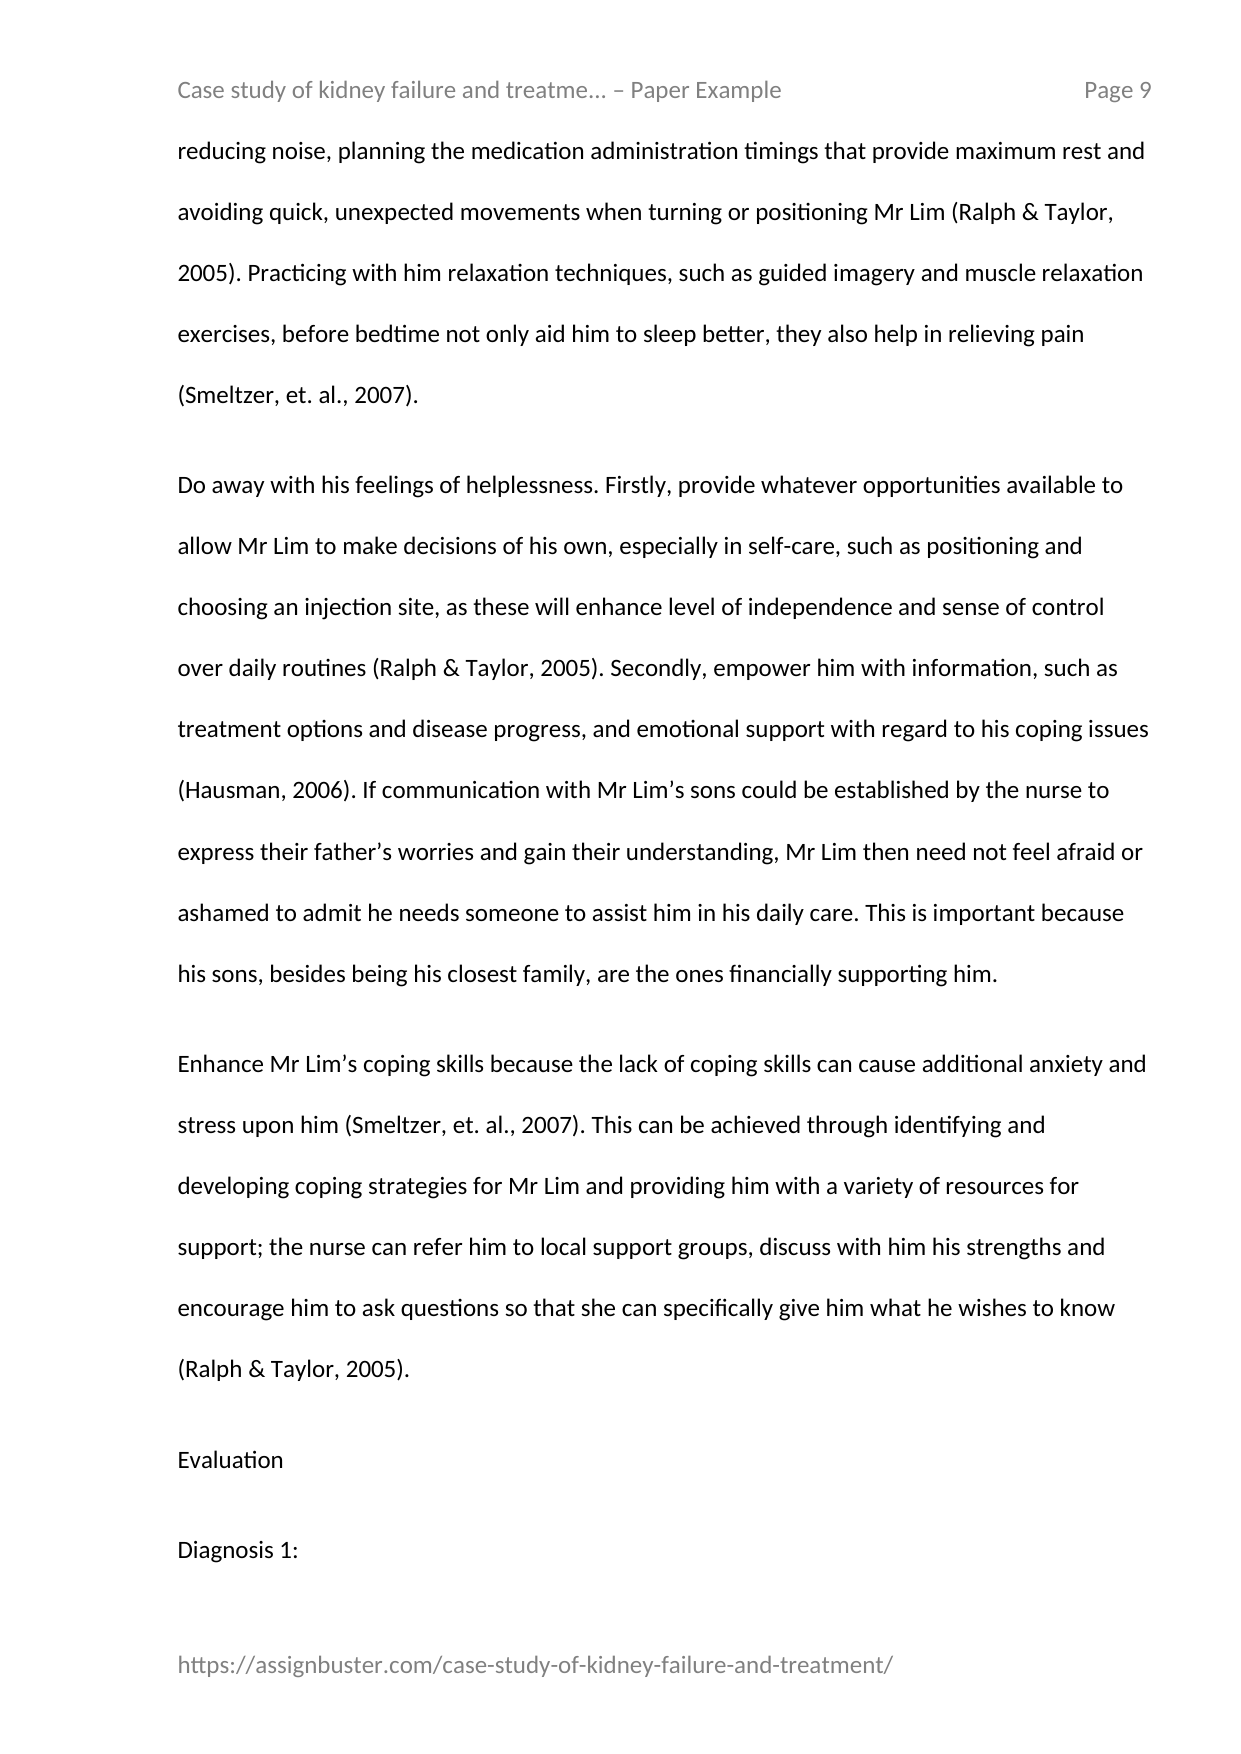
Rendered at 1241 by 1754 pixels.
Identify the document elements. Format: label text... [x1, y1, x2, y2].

text Do away with his feelings of helplessness. Firstly, provide whatever opportunities available to allow Mr Lim to make decisions of his own, especially in self-care, such as positioning and choosing an injection site, as these will enhance level of independence and sense of control over daily routines (Ralph & Taylor, 2005). Secondly, empower him with information, such as treatment options and disease progress, and emotional support with regard to his coping issues (Hausman, 2006). If communication with Mr Lim’s sons could be established by the nurse to express their father’s worries and gain their understanding, Mr Lim then need not feel afraid or ashamed to admit he needs someone to assist him in his daily care. This is important because his sons, besides being his closest family, are the ones financially supporting him. [177, 469, 1152, 988]
text Evaluation [177, 1444, 1152, 1474]
text Enhance Mr Lim’s coping skills because the lack of coping skills can cause additional anxiety and stress upon him (Smeltzer, et. al., 2007). This can be achieved through identifying and developing coping strategies for Mr Lim and providing him with a variety of resources for support; the nurse can refer him to local support groups, discuss with him his strengths and encourage him to ask questions so that she can specifically give him what he wishes to know (Ralph & Taylor, 2005). [177, 1048, 1152, 1384]
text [177, 135, 1152, 409]
text Diagnosis 1: [177, 1534, 1152, 1565]
